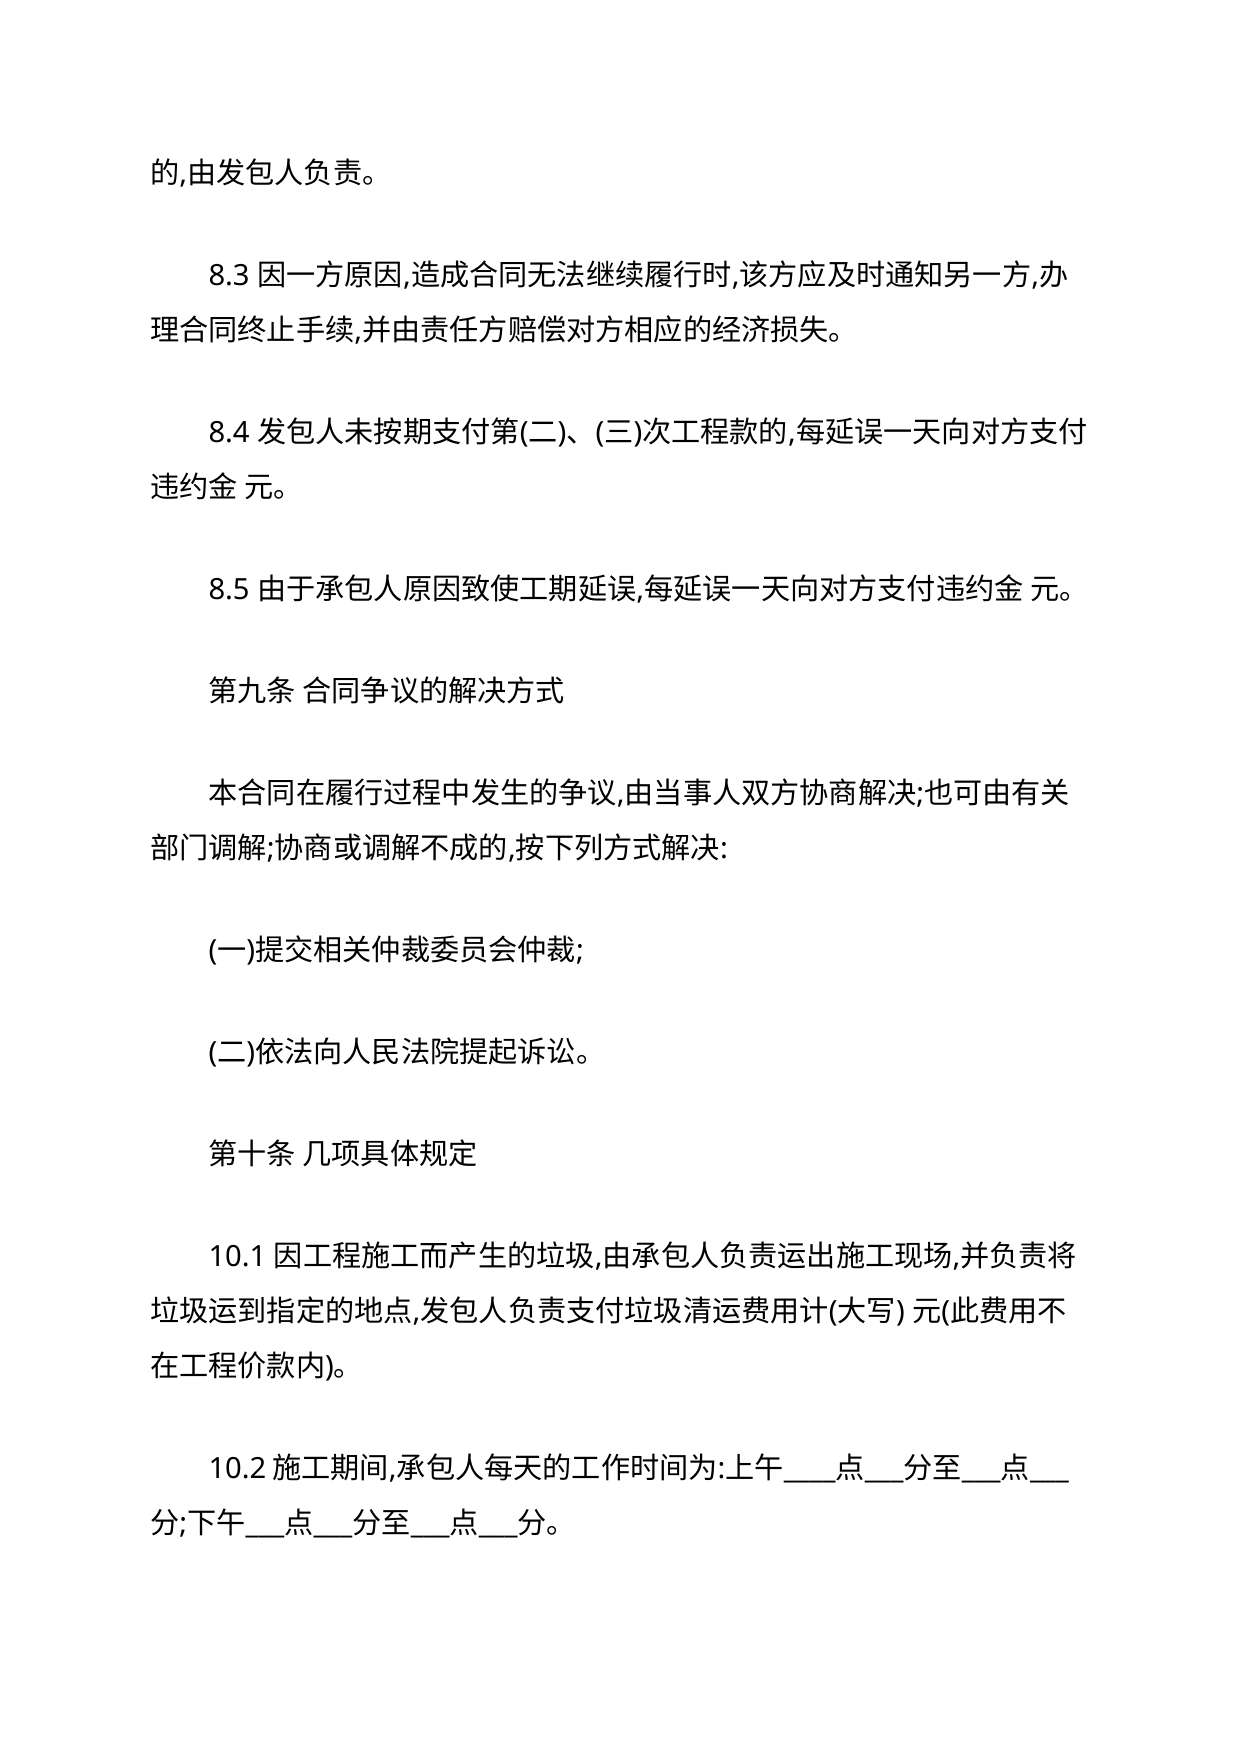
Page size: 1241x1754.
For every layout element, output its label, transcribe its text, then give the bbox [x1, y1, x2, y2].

text 10.2施工期间,承包人每天的工作时间为:上午____点___分至___点___分;下午___点___分至___点___分。 [150, 1444, 1090, 1542]
text 8.3 因一方原因,造成合同无法继续履行时,该方应及时通知另一方,办理合同终止手续,并由责任方赔偿对方相应的经济损失。 [150, 252, 1090, 349]
text 8.5 由于承包人原因致使工期延误,每延误一天向对方支付违约金 元。 [150, 566, 1090, 608]
text 第十条 几项具体规定 [150, 1130, 1090, 1173]
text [150, 150, 1090, 192]
text 10.1 因工程施工而产生的垃圾,由承包人负责运出施工现场,并负责将垃圾运到指定的地点,发包人负责支付垃圾清运费用计(大写) 元(此费用不在工程价款内)。 [150, 1232, 1090, 1384]
text 第九条 合同争议的解决方式 [150, 668, 1090, 710]
text 8.4 发包人未按期支付第(二)、(三)次工程款的,每延误一天向对方支付违约金 元。 [150, 409, 1090, 506]
text (二)依法向人民法院提起诉讼。 [150, 1028, 1090, 1071]
text 本合同在履行过程中发生的争议,由当事人双方协商解决;也可由有关部门调解;协商或调解不成的,按下列方式解决: [150, 769, 1090, 867]
text (一)提交相关仲裁委员会仲裁; [150, 926, 1090, 969]
